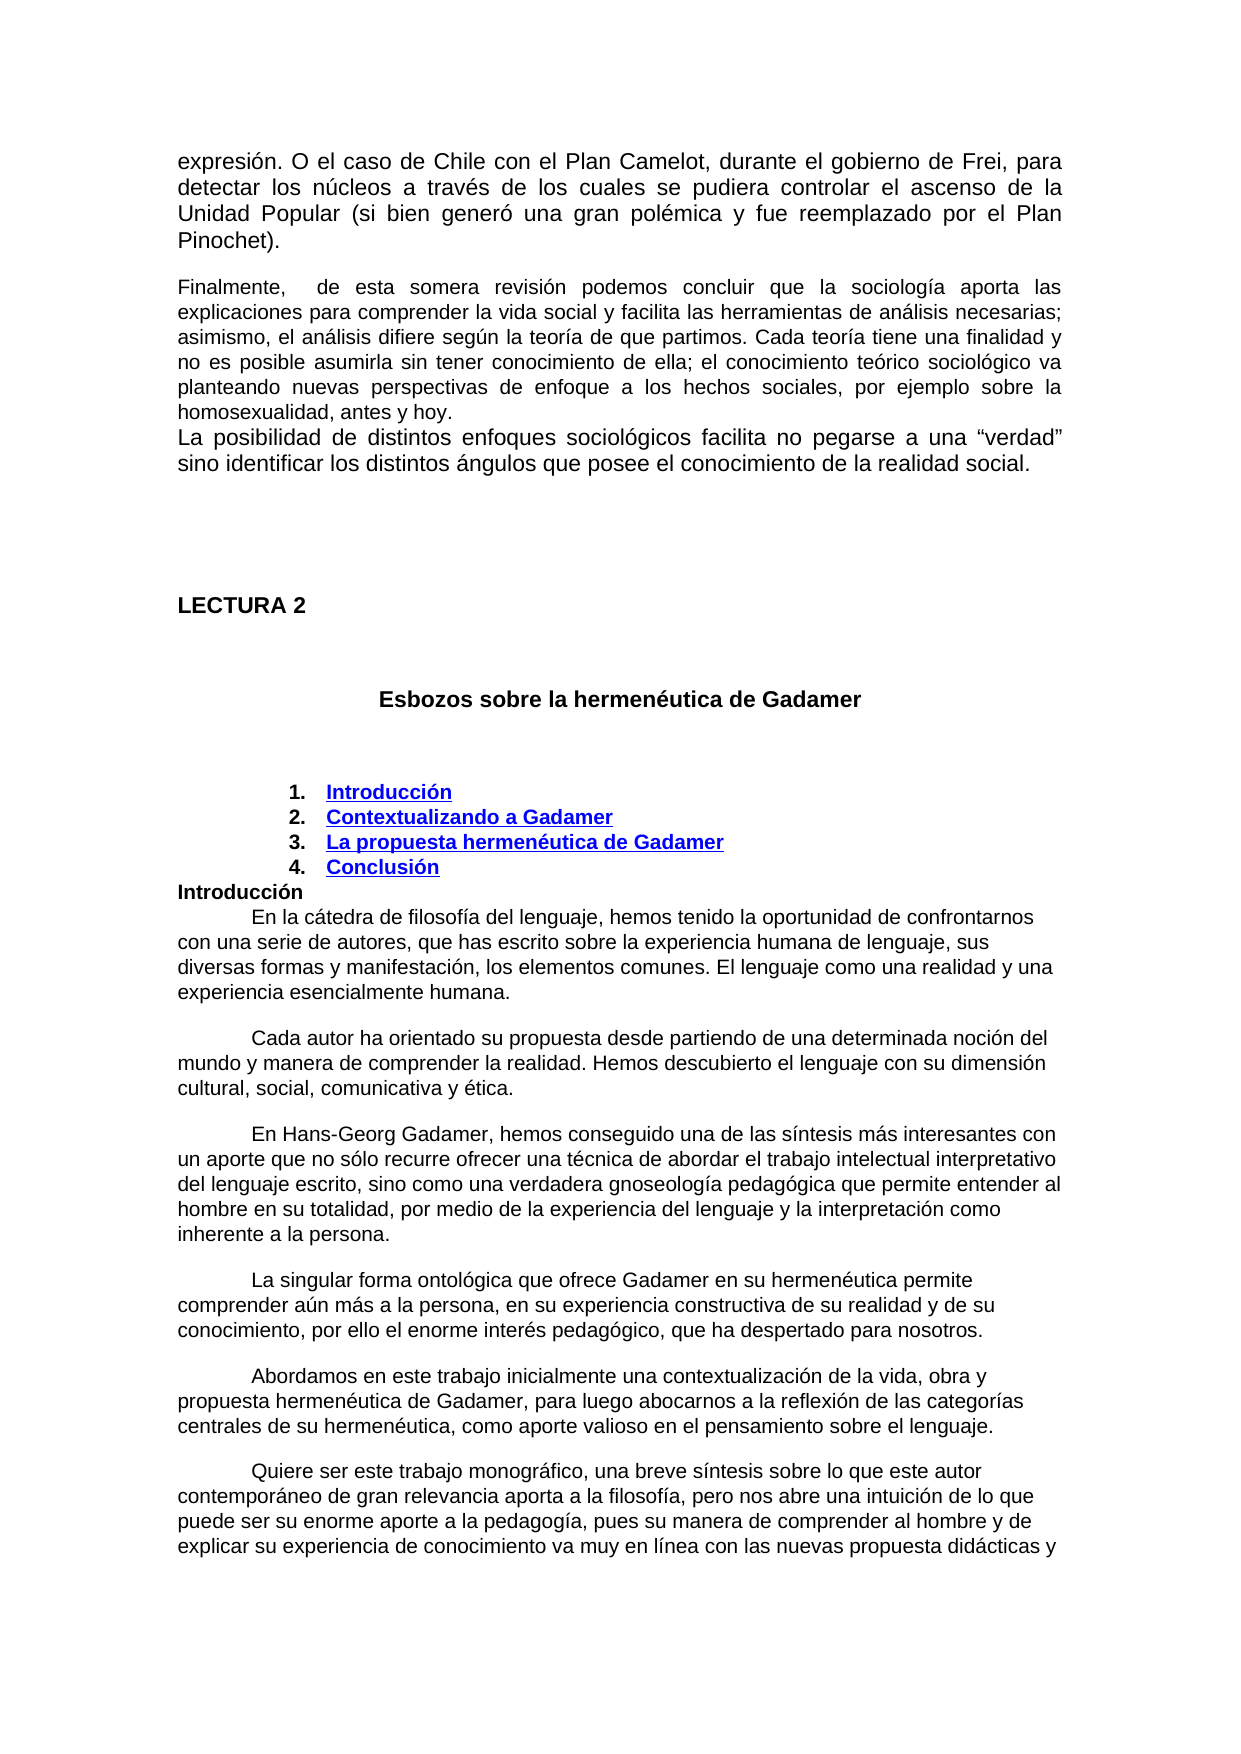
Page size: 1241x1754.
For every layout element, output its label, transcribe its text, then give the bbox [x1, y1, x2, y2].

list Introducción [288, 779, 1063, 804]
text LECTURA 2 [177, 592, 1063, 618]
subtitle Introducción [177, 879, 1063, 904]
text En Hans-Georg Gadamer, hemos conseguido una de las síntesis más interesantes con un aporte que no sólo recurre ofrecer una técnica de abordar el trabajo intelectual interpretativo del lenguaje escrito, sino como una verdadera gnoseología pedagógica que permite entender al hombre en su totalidad, por medio de la experiencia del lenguaje y la interpretación como inherente a la persona. [177, 1121, 1063, 1246]
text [177, 148, 1063, 253]
text Finalmente, de esta somera revisión podemos concluir que la sociología aporta las explicaciones para comprender la vida social y facilita las herramientas de análisis necesarias; asimismo, el análisis difiere según la teoría de que partimos. Cada teoría tiene una finalidad y no es posible asumirla sin tener conocimiento de ella; el conocimiento teórico sociológico va planteando nuevas perspectivas de enfoque a los hechos sociales, por ejemplo sobre la homosexualidad, antes y hoy. [177, 274, 1063, 424]
text La posibilidad de distintos enfoques sociológicos facilita no pegarse a una “verdad” sino identificar los distintos ángulos que posee el conocimiento de la realidad social. [177, 424, 1063, 477]
text Abordamos en este trabajo inicialmente una contextualización de la vida, obra y propuesta hermenéutica de Gadamer, para luego abocarnos a la reflexión de las categorías centrales de su hermenéutica, como aporte valioso en el pensamiento sobre el lenguaje. [177, 1362, 1063, 1437]
text En la cátedra de filosofía del lenguaje, hemos tenido la oportunidad de confrontarnos con una serie de autores, que has escrito sobre la experiencia humana de lenguaje, sus diversas formas y manifestación, los elementos comunes. El lenguaje como una realidad y una experiencia esencialmente humana. [177, 904, 1063, 1004]
list Conclusión [288, 854, 1063, 879]
list Contextualizando a Gadamer [288, 804, 1063, 829]
list La propuesta hermenéutica de Gadamer [288, 829, 1063, 854]
text Cada autor ha orientado su propuesta desde partiendo de una determinada noción del mundo y manera de comprender la realidad. Hemos descubierto el lenguaje con su dimensión cultural, social, comunicativa y ética. [177, 1025, 1063, 1100]
text Esbozos sobre la hermenéutica de Gadamer [177, 686, 1063, 712]
text La singular forma ontológica que ofrece Gadamer en su hermenéutica permite comprender aún más a la persona, en su experiencia constructiva de su realidad y de su conocimiento, por ello el enorme interés pedagógico, que ha despertado para nosotros. [177, 1267, 1063, 1342]
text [177, 1458, 1063, 1558]
